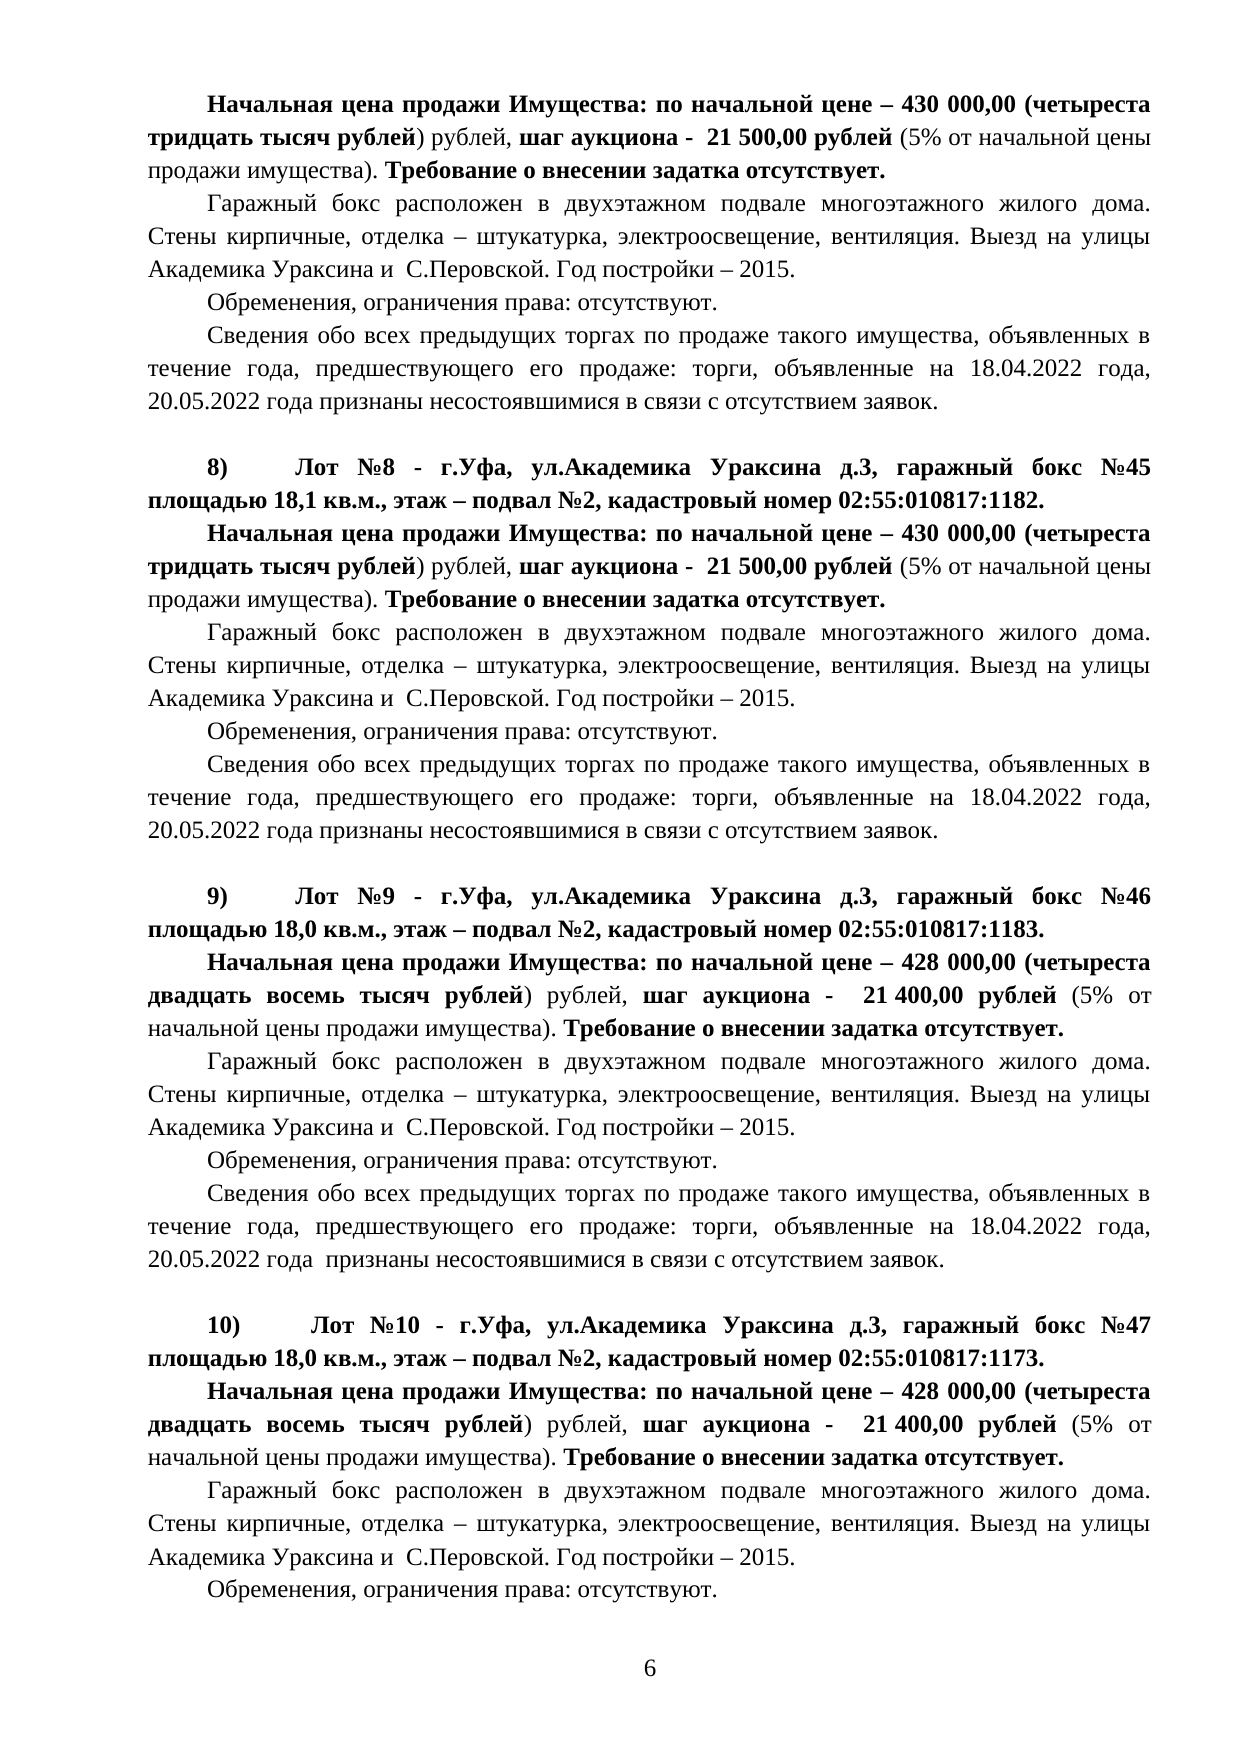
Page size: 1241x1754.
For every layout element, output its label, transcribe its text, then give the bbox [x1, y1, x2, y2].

list Начальная цена продажи Имущества: по начальной цене – 430 000,00 (четыреста тридцать тысяч рублей) рублей, шаг аукциона - 21 500,00 рублей (5% от начальной цены продажи имущества). Требование о внесении задатка отсутствует. [148, 89, 1152, 183]
text Обременения, ограничения права: отсутствуют. [148, 1574, 1152, 1603]
list Лот №9 - г.Уфа, ул.Академика Ураксина д.3, гаражный бокс №46 площадью 18,0 кв.м., этаж – подвал №2, кадастровый номер 02:55:010817:1183. [148, 881, 1152, 943]
text Обременения, ограничения права: отсутствуют. [148, 287, 1152, 316]
list Лот №8 - г.Уфа, ул.Академика Ураксина д.3, гаражный бокс №45 площадью 18,1 кв.м., этаж – подвал №2, кадастровый номер 02:55:010817:1182. [148, 452, 1152, 514]
list Лот №10 - г.Уфа, ул.Академика Ураксина д.3, гаражный бокс №47 площадью 18,0 кв.м., этаж – подвал №2, кадастровый номер 02:55:010817:1173. [148, 1310, 1152, 1372]
text Обременения, ограничения права: отсутствуют. [148, 1145, 1152, 1174]
list Начальная цена продажи Имущества: по начальной цене – 430 000,00 (четыреста тридцать тысяч рублей) рублей, шаг аукциона - 21 500,00 рублей (5% от начальной цены продажи имущества). Требование о внесении задатка отсутствует. [148, 518, 1152, 613]
text Обременения, ограничения права: отсутствуют. [148, 716, 1152, 745]
